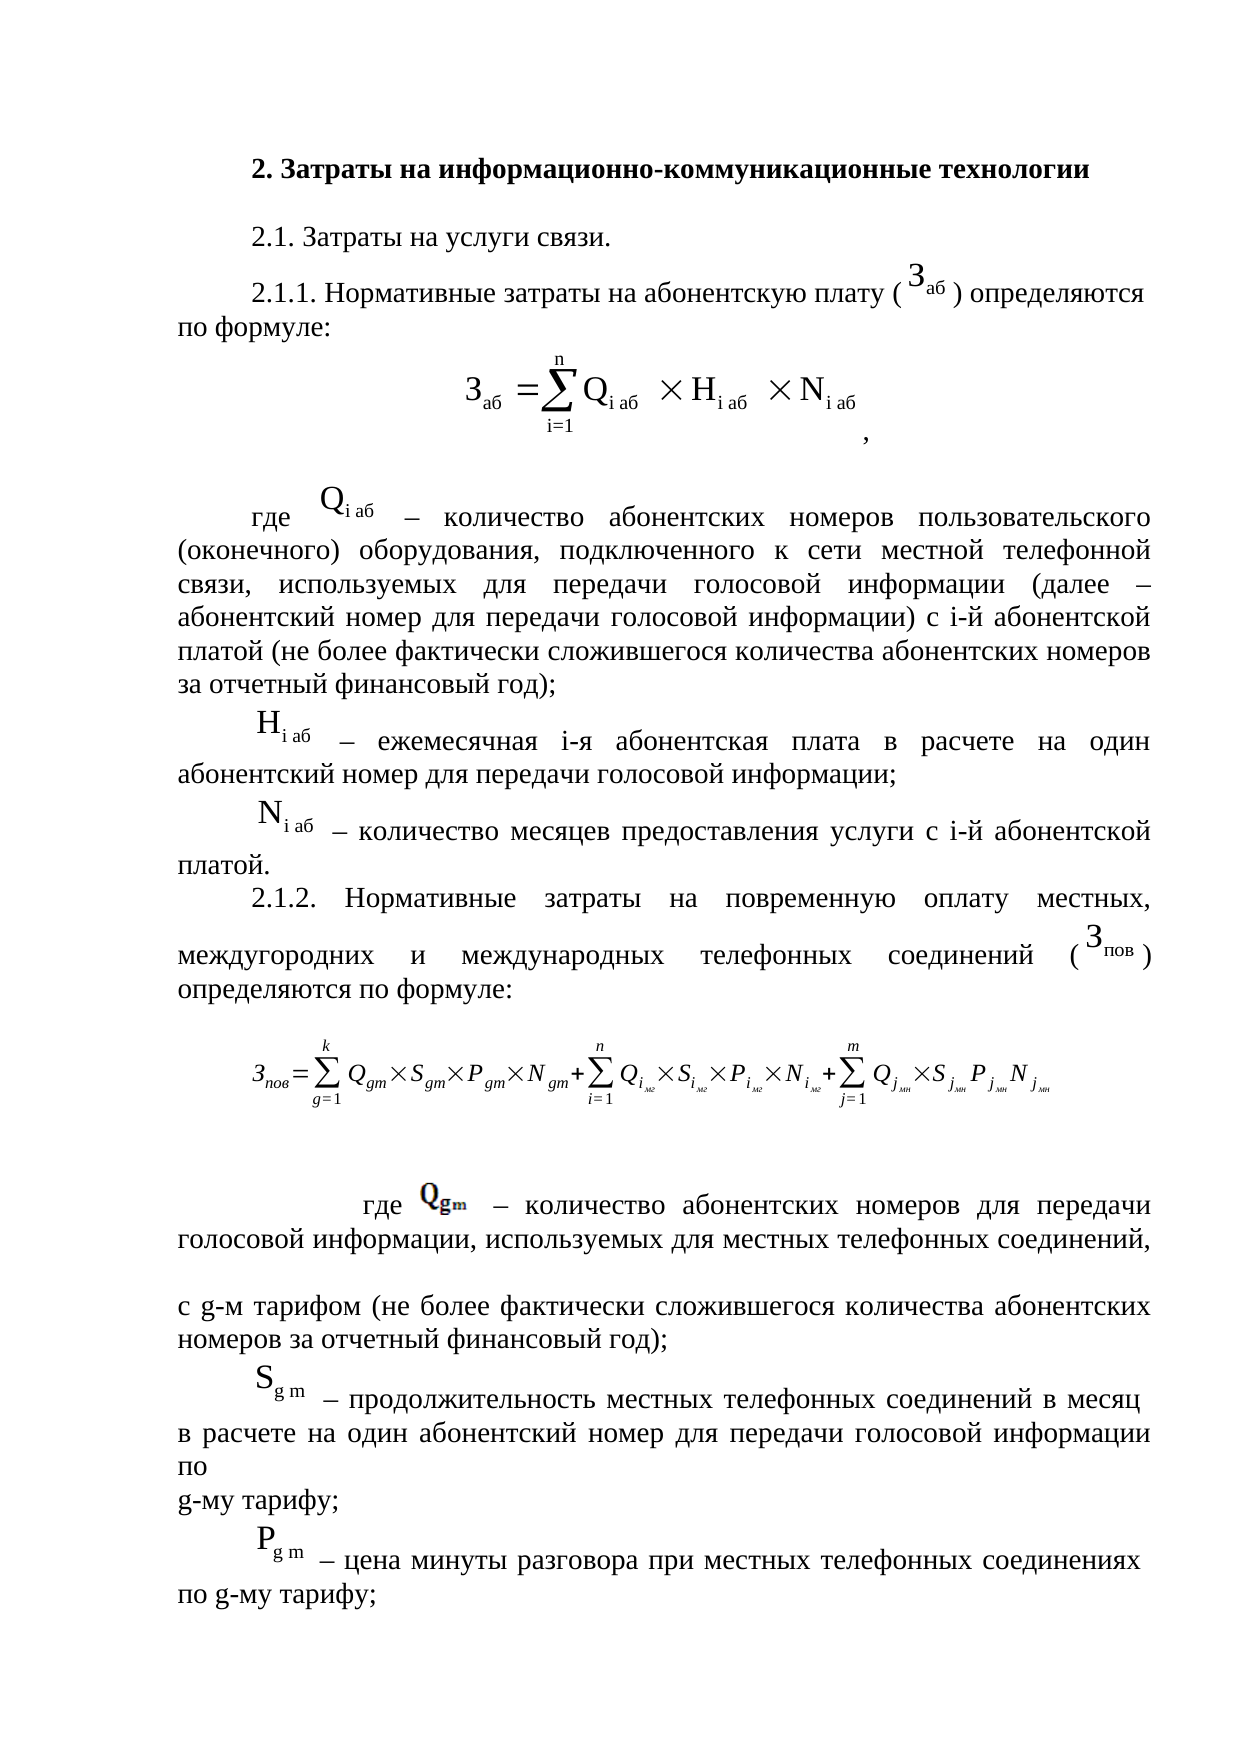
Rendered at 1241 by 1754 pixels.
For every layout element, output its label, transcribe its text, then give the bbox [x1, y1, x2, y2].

text где – количество абонентских номеров для передачи голосовой информации, используемых для местных телефонных соединений, с g-м тарифом (не более фактически сложившегося количества абонентских номеров за отчетный финансовый год); [177, 1175, 1152, 1355]
text 2. Затраты на информационно-коммуникационные технологии [177, 152, 1152, 185]
text – ежемесячная i-я абонентская плата в расчете на один абонентский номер для передачи голосовой информации; [177, 700, 1152, 790]
text где – количество абонентских номеров пользовательского (оконечного) оборудования, подключенного к сети местной телефонной связи, используемых для передачи голосовой информации (далее – абонентский номер для передачи голосовой информации) с i-й абонентской платой (не более фактически сложившегося количества абонентских номеров за отчетный финансовый год); [177, 475, 1152, 700]
text , [177, 343, 1152, 447]
text 2.1.1. Нормативные затраты на абонентскую плату () определяются по формуле: [177, 252, 1152, 343]
text – цена минуты разговора при местных телефонных соединениях по g-му тарифу; [177, 1516, 1152, 1609]
text – количество месяцев предоставления услуги с i-й абонентской платой. [177, 790, 1152, 881]
text 2.1.2. Нормативные затраты на повременную оплату местных, междугородних и международных телефонных соединений () определяются по формуле: [177, 881, 1152, 1004]
text 2.1. Затраты на услуги связи. [177, 219, 1152, 252]
text – продолжительность местных телефонных соединений в месяц в расчете на один абонентский номер для передачи голосовой информации по g-му тарифу; [177, 1355, 1152, 1516]
picture [419, 1175, 477, 1215]
